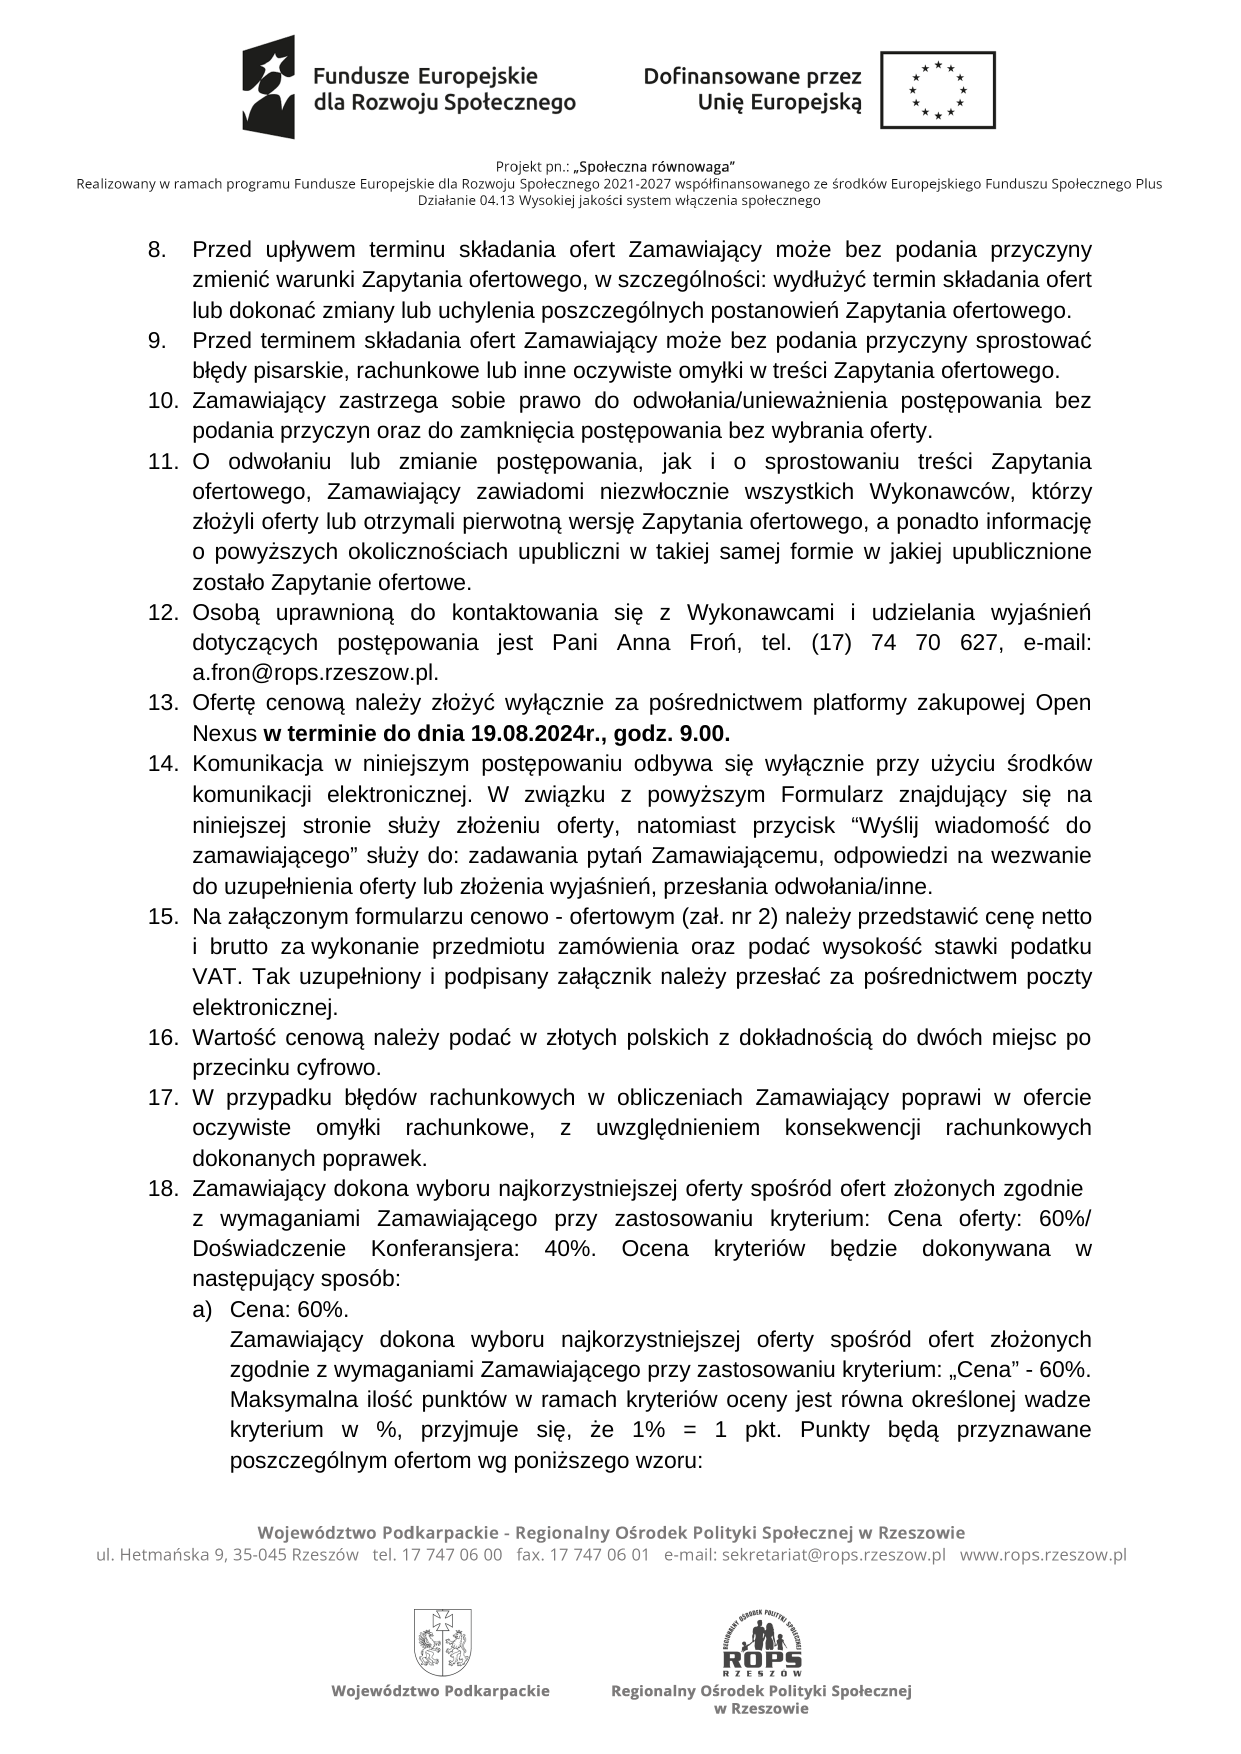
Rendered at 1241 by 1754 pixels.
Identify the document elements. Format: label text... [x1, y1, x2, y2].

list Wartość cenową należy podać w złotych polskich z dokładnością do dwóch miejsc po przecinku cyfrowo. [148, 1024, 1092, 1080]
list Zamawiający dokona wyboru najkorzystniejszej oferty spośród ofert złożonych zgodnie z wymaganiami Zamawiającego przy zastosowaniu kryterium: Cena oferty: 60%/ Doświadczenie Konferansjera: 40%. Ocena kryteriów będzie dokonywana w następujący sposób: [148, 1175, 1092, 1292]
list Cena: 60%. [192, 1296, 1092, 1322]
picture [0, 1491, 1241, 1746]
list Osobą uprawnioną do kontaktowania się z Wykonawcami i udzielania wyjaśnień dotyczących postępowania jest Pani Anna Froń, tel. (17) 74 70 627, e-mail: a.fron@rops.rzeszow.pl. [148, 599, 1092, 686]
list O odwołaniu lub zmianie postępowania, jak i o sprostowaniu treści Zapytania ofertowego, Zamawiający zawiadomi niezwłocznie wszystkich Wykonawców, którzy złożyli oferty lub otrzymali pierwotną wersję Zapytania ofertowego, a ponadto informację o powyższych okolicznościach upubliczni w takiej samej formie w jakiej upublicznione zostało Zapytanie ofertowe. [148, 448, 1092, 595]
list Ofertę cenową należy złożyć wyłącznie za pośrednictwem platformy zakupowej Open Nexus w terminie do dnia 19.08.2024r., godz. 9.00. [148, 689, 1092, 746]
list Przed upływem terminu składania ofert Zamawiający może bez podania przyczyny zmienić warunki Zapytania ofertowego, w szczególności: wydłużyć termin składania ofert lub dokonać zmiany lub uchylenia poszczególnych postanowień Zapytania ofertowego. [148, 236, 1092, 323]
text Zamawiający dokona wyboru najkorzystniejszej oferty spośród ofert złożonych zgodnie z wymaganiami Zamawiającego przy zastosowaniu kryterium: „Cena” - 60%. Maksymalna ilość punktów w ramach kryteriów oceny jest równa określonej wadze kryterium w %, przyjmuje się, że 1% = 1 pkt. Punkty będą przyznawane poszczególnym ofertom wg poniższego wzoru: [229, 1326, 1092, 1473]
list Przed terminem składania ofert Zamawiający może bez podania przyczyny sprostować błędy pisarskie, rachunkowe lub inne oczywiste omyłki w treści Zapytania ofertowego. [148, 327, 1092, 383]
picture [0, 12, 1241, 218]
list W przypadku błędów rachunkowych w obliczeniach Zamawiający poprawi w ofercie oczywiste omyłki rachunkowe, z uwzględnieniem konsekwencji rachunkowych dokonanych poprawek. [148, 1084, 1092, 1171]
list Komunikacja w niniejszym postępowaniu odbywa się wyłącznie przy użyciu środków komunikacji elektronicznej. W związku z powyższym Formularz znajdujący się na niniejszej stronie służy złożeniu oferty, natomiast przycisk “Wyślij wiadomość do zamawiającego” służy do: zadawania pytań Zamawiającemu, odpowiedzi na wezwanie do uzupełnienia oferty lub złożenia wyjaśnień, przesłania odwołania/inne. [148, 750, 1092, 899]
list Na załączonym formularzu cenowo - ofertowym (zał. nr 2) należy przedstawić cenę netto i brutto za wykonanie przedmiotu zamówienia oraz podać wysokość stawki podatku VAT. Tak uzupełniony i podpisany załącznik należy przesłać za pośrednictwem poczty elektronicznej. [148, 903, 1092, 1020]
list Zamawiający zastrzega sobie prawo do odwołania/unieważnienia postępowania bez podania przyczyn oraz do zamknięcia postępowania bez wybrania oferty. [148, 387, 1092, 444]
